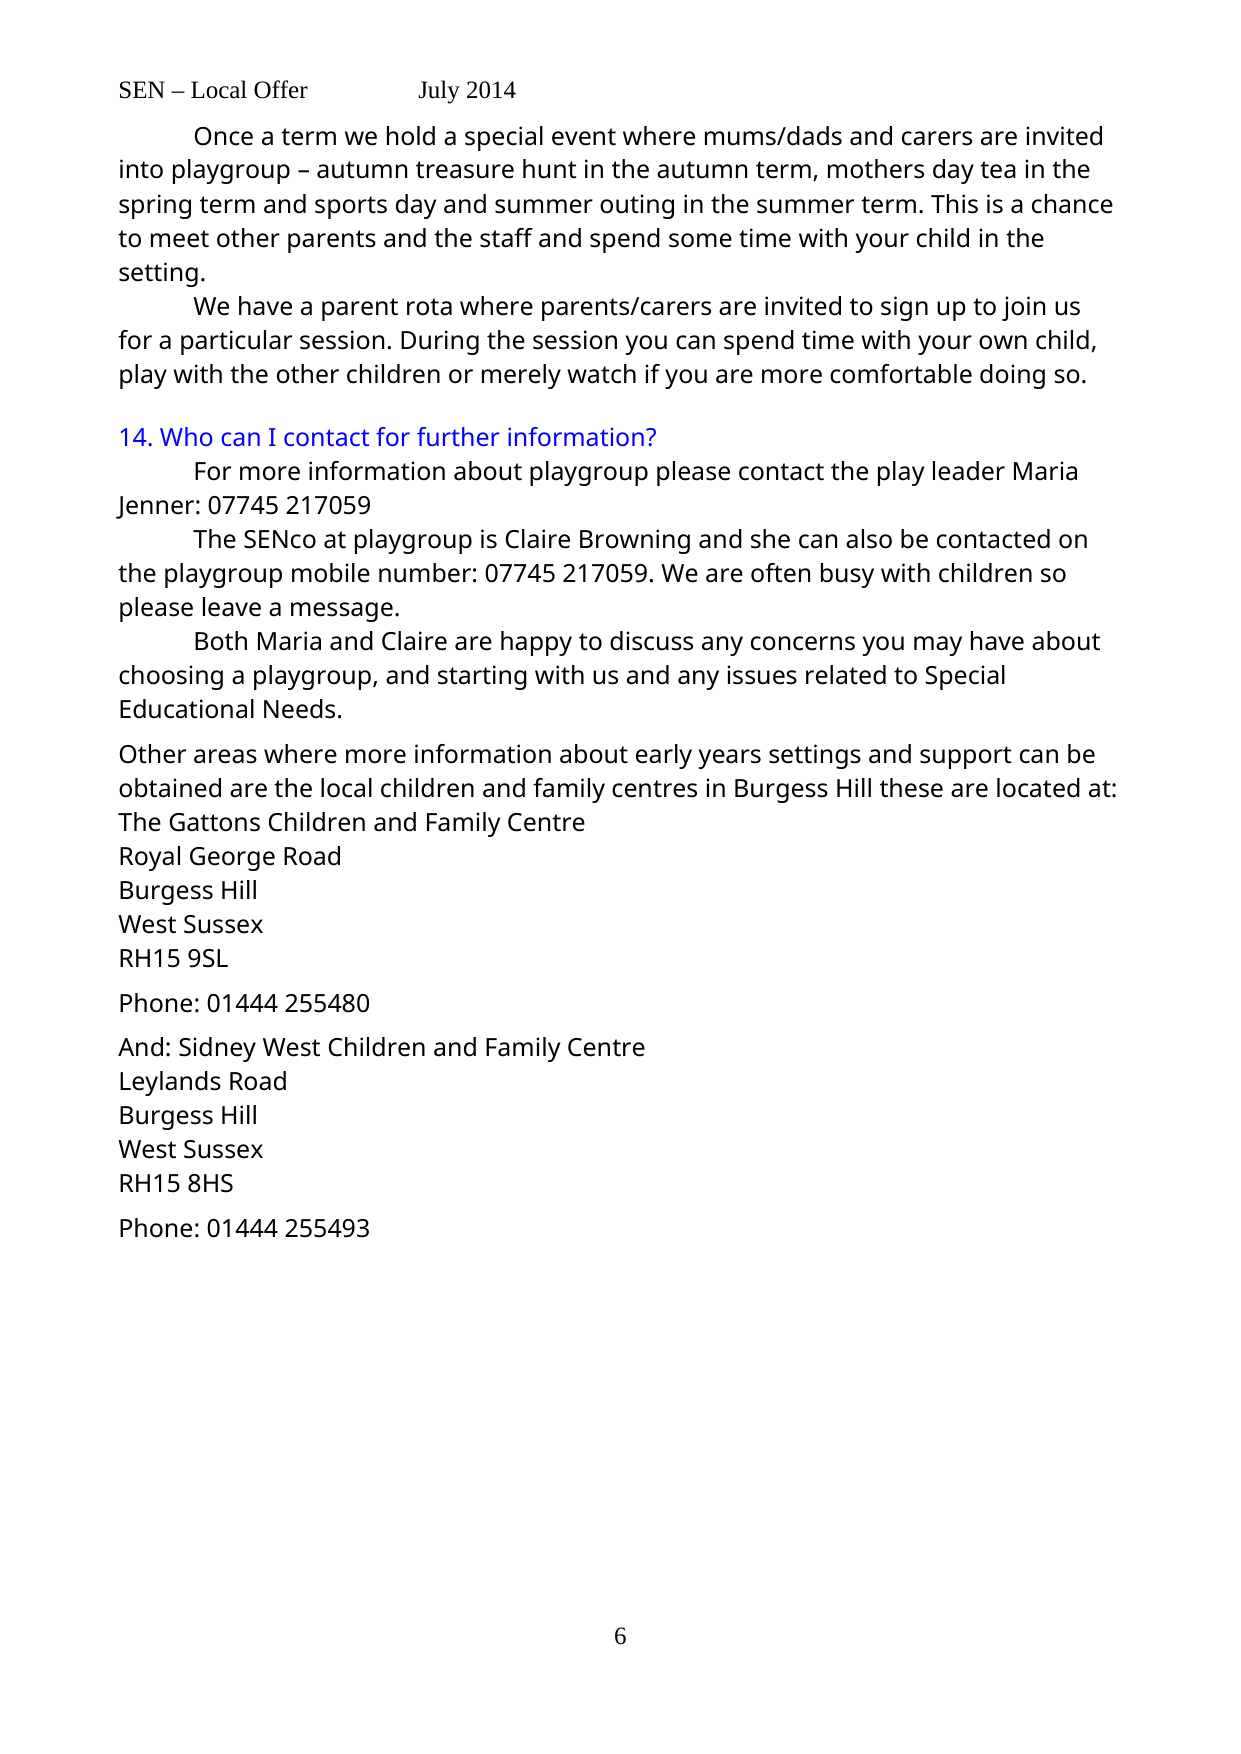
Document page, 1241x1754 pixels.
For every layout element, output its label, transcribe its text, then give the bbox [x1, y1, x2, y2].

text The SENco at playgroup is Claire Browning and she can also be contacted on the playgroup mobile number: 07745 217059. We are often busy with children so please leave a message. [118, 522, 1122, 624]
text 14. Who can I contact for further information? [118, 419, 1122, 453]
text And: Sidney West Children and Family Centre Leylands Road Burgess Hill West Sussex RH15 8HS [118, 1030, 1122, 1200]
text For more information about playgroup please contact the play leader Maria Jenner: 07745 217059 [118, 453, 1122, 522]
text Once a term we hold a special event where mums/dads and carers are invited into playgroup – autumn treasure hunt in the autumn term, mothers day tea in the spring term and sports day and summer outing in the summer term. This is a chance to meet other parents and the staff and spend some time with your child in the setting. [118, 118, 1122, 288]
text Both Maria and Claire are happy to discuss any concerns you may have about choosing a playgroup, and starting with us and any issues related to Special Educational Needs. [118, 624, 1122, 726]
text We have a parent rota where parents/carers are invited to sign up to join us for a particular session. During the session you can spend time with your own child, play with the other children or merely watch if you are more comfortable doing so. [118, 288, 1122, 391]
text Phone: 01444 255493 [118, 1210, 1122, 1244]
text Phone: 01444 255480 [118, 985, 1122, 1019]
text Other areas where more information about early years settings and support can be obtained are the local children and family centres in Burgess Hill these are located at: The Gattons Children and Family Centre Royal George Road Burgess Hill West Sussex RH15 9SL [118, 736, 1122, 975]
